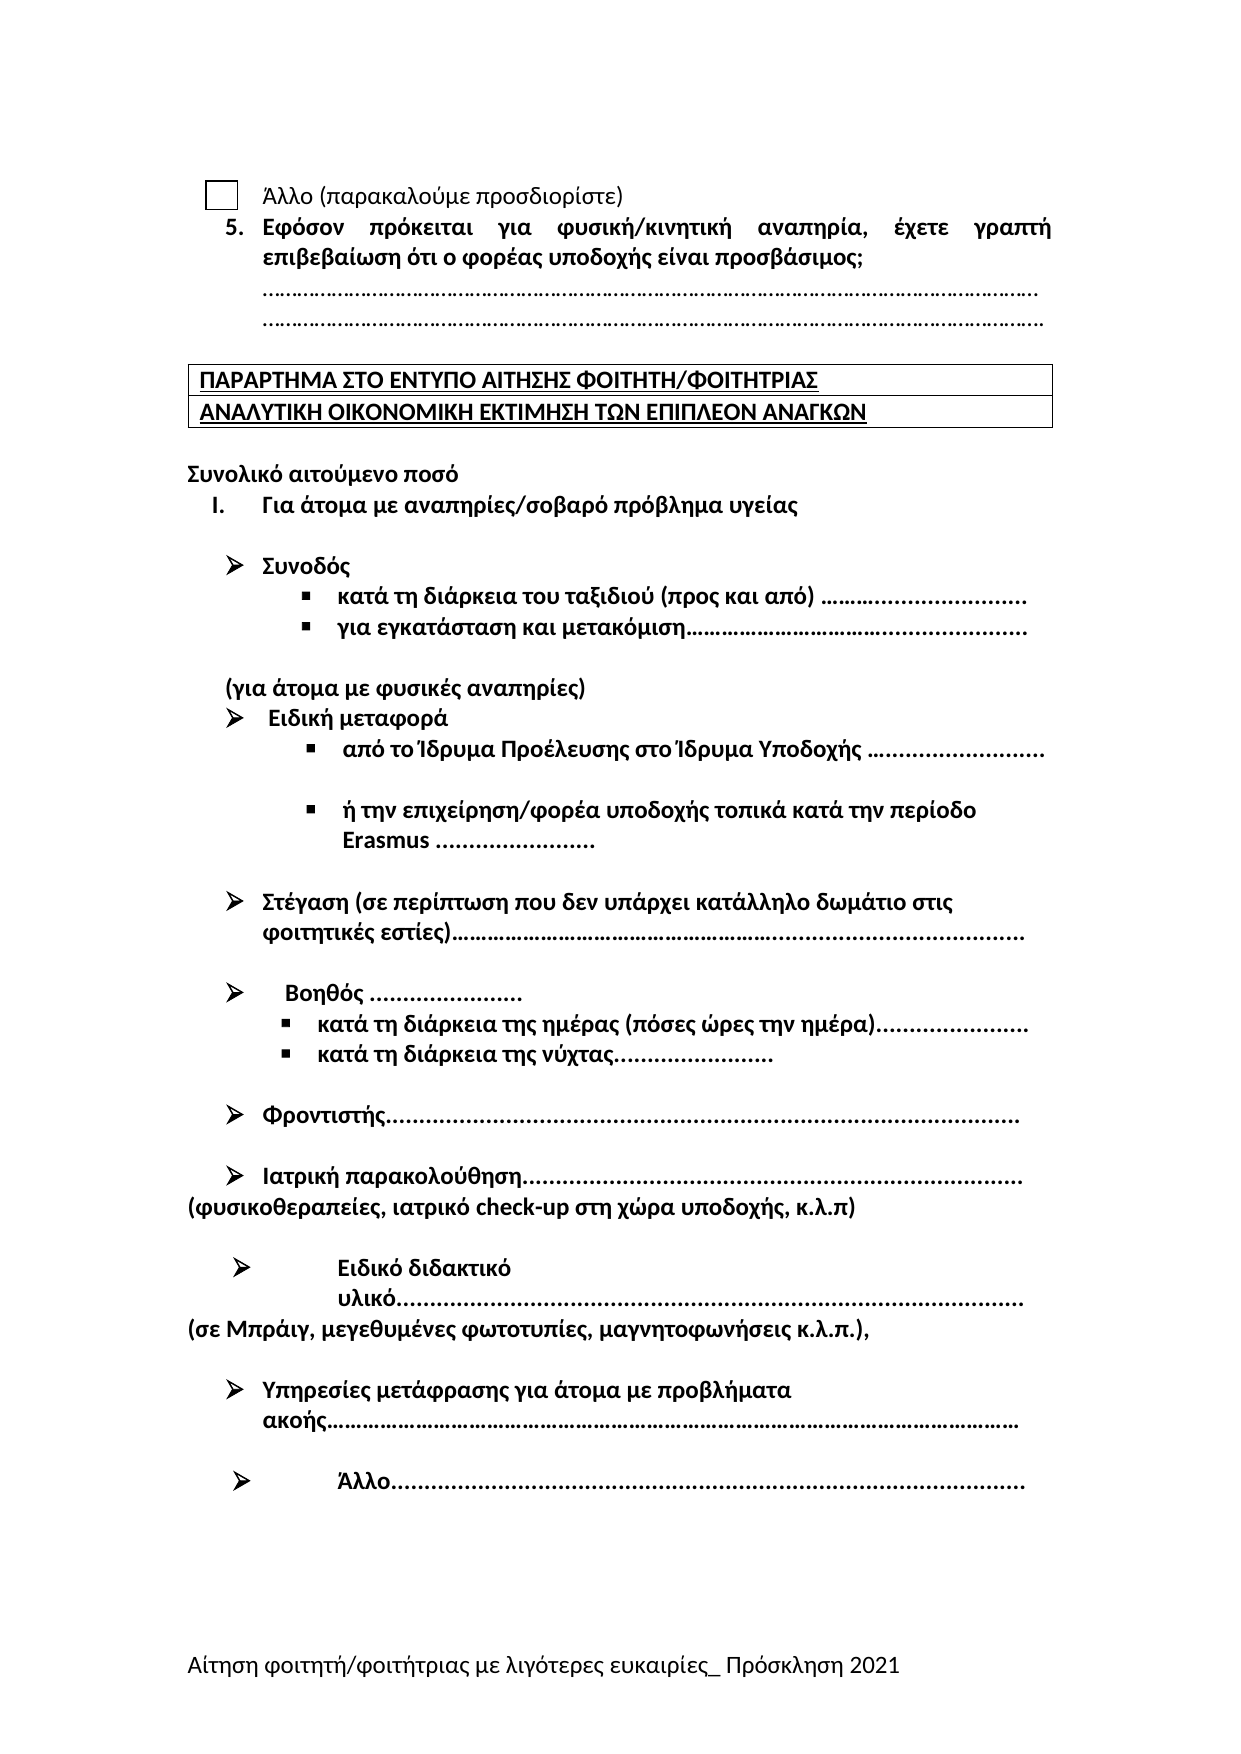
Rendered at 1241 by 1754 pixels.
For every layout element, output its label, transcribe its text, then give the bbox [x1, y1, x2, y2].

list Συνοδός [225, 550, 1053, 580]
list Υπηρεσίες μετάφρασης για άτομα με προβλήματα ακοής……………………………………………………………………………………………………… [225, 1374, 1053, 1435]
list κατά τη διάρκεια του ταξιδιού (προς και από) ………....................... [300, 580, 1053, 611]
list Στέγαση (σε περίπτωση που δεν υπάρχει κατάλληλο δωμάτιο στις φοιτητικές εστίες)………………………………………………...................................... [225, 886, 1053, 947]
list Ιατρική παρακολούθηση........................................................................... [225, 1160, 1053, 1191]
list Ειδική μεταφορά [225, 702, 1053, 733]
list Ειδικό διδακτικό υλικό.............................................................................................. [232, 1252, 1053, 1313]
text Άλλο (παρακαλούμε προσδιορίστε) [262, 181, 1053, 211]
text ………………………………………………………………………………………………………………………. [262, 303, 1053, 333]
list Φροντιστής............................................................................................... [225, 1099, 1053, 1130]
list από το Ίδρυμα Προέλευσης στο Ίδρυμα Υποδοχής …........................ [305, 733, 1053, 763]
text (για άτομα με φυσικές αναπηρίες) [225, 672, 1053, 702]
text (φυσικοθεραπείες, ιατρικό check-up στη χώρα υποδοχής, κ.λ.π) [187, 1191, 1053, 1221]
list Άλλο............................................................................................... [232, 1466, 1053, 1496]
list κατά τη διάρκεια της νύχτας........................ [280, 1038, 1053, 1069]
list ή την επιχείρηση/φορέα υποδοχής τοπικά κατά την περίοδο Erasmus ........................ [305, 794, 1053, 855]
list για εγκατάσταση και μετακόμιση……………………………...................... [300, 611, 1053, 641]
text Συνολικό αιτούμενο ποσό [187, 458, 1053, 489]
list Βοηθός ....................... [225, 977, 1053, 1008]
table_header ΠΑΡΑΡΤΗΜΑ ΣΤΟ ΕΝΤΥΠΟ ΑΙΤΗΣΗΣ ΦΟΙΤΗΤΗ/ΦΟΙΤΗΤΡΙΑΣ [189, 365, 1052, 395]
list Για άτομα με αναπηρίες/σοβαρό πρόβλημα υγείας [225, 489, 1053, 519]
table_cell ΑΝΑΛΥΤΙΚΗ ΟΙΚΟΝΟΜΙΚΗ ΕΚΤΙΜΗΣΗ ΤΩΝ ΕΠΙΠΛΕΟΝ ΑΝΑΓΚΩΝ [189, 396, 1052, 427]
text (σε Μπράιγ, μεγεθυμένες φωτοτυπίες, μαγνητοφωνήσεις κ.λ.π.), [187, 1313, 1053, 1343]
text ……………………………………………………………………………………………………………………… [262, 272, 1053, 303]
list κατά τη διάρκεια της ημέρας (πόσες ώρες την ημέρα)....................... [280, 1008, 1053, 1038]
list Εφόσον πρόκειται για φυσική/κινητική αναπηρία, έχετε γραπτή επιβεβαίωση ότι ο φορέας υποδοχής είναι προσβάσιμος; [225, 211, 1053, 272]
